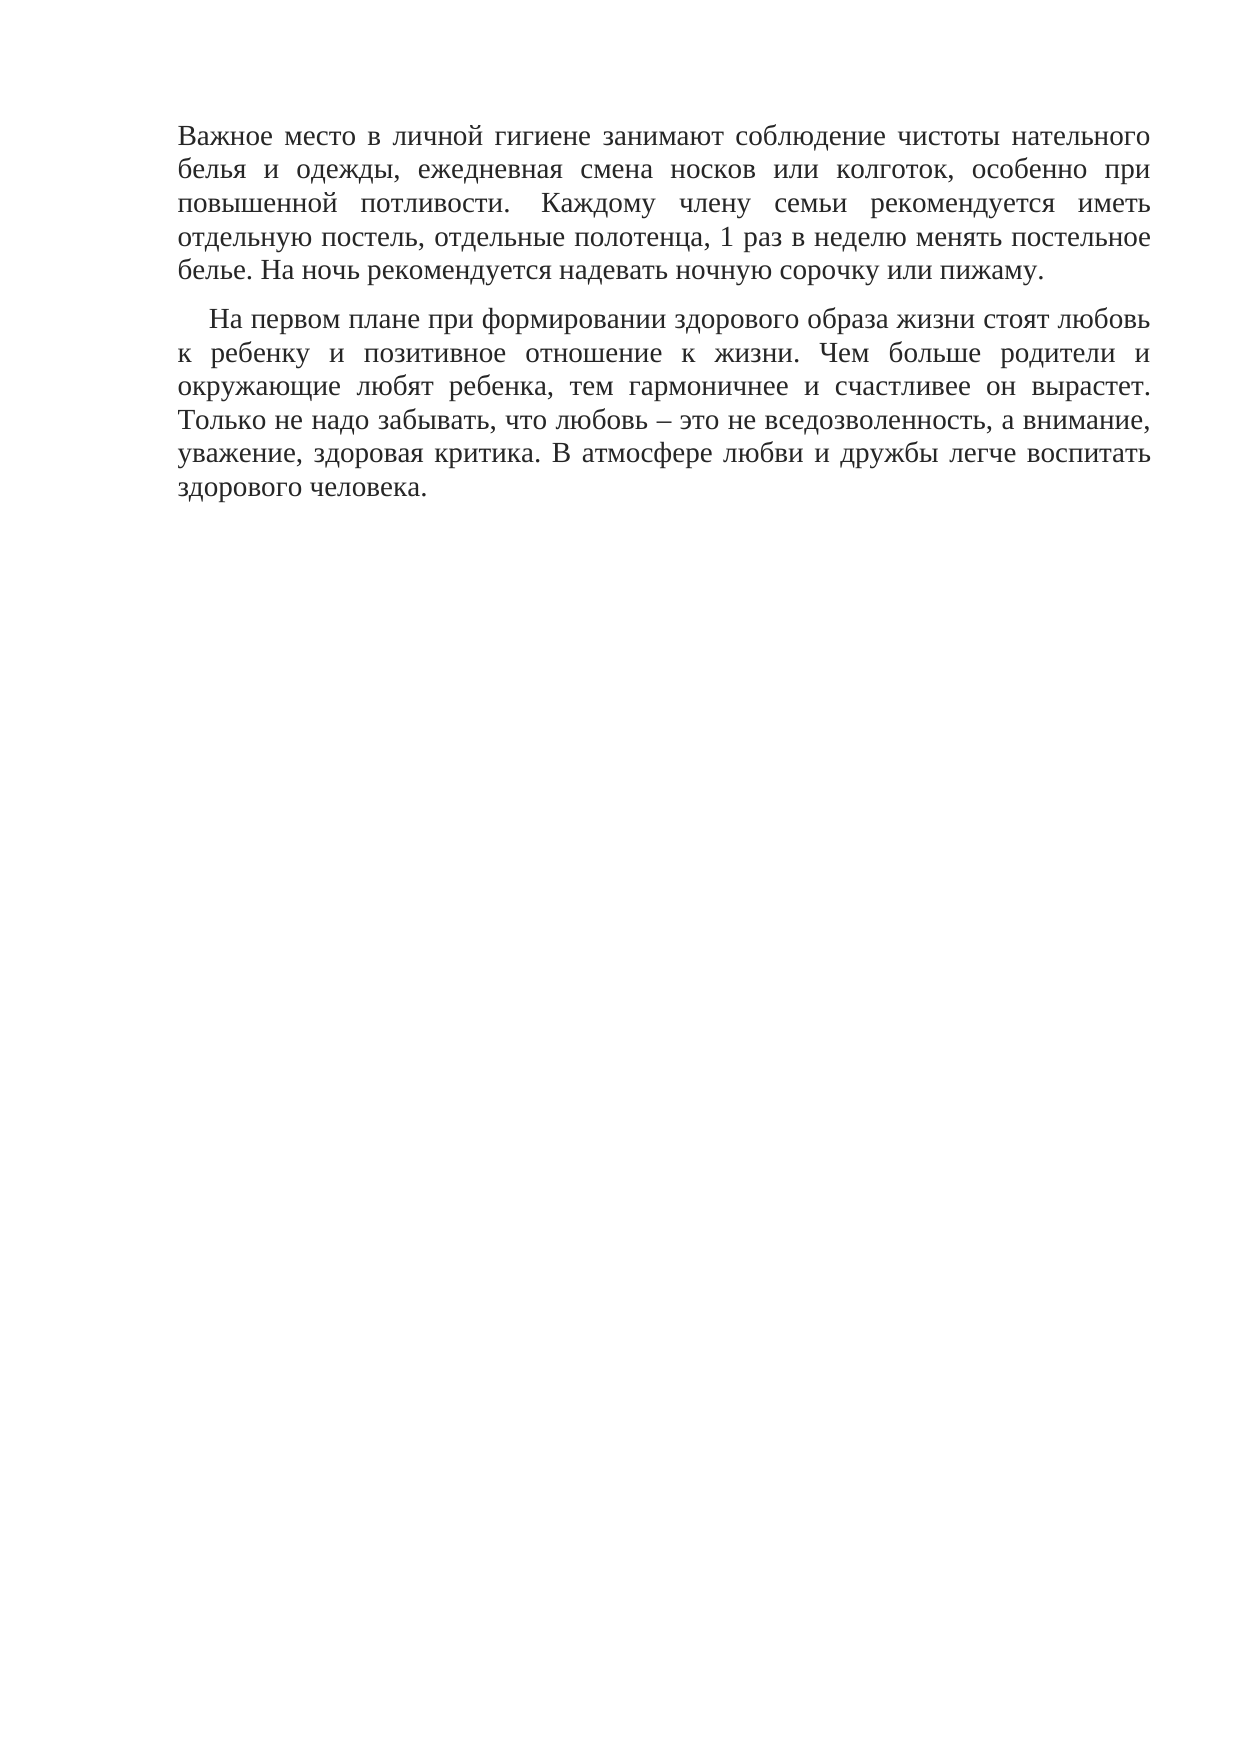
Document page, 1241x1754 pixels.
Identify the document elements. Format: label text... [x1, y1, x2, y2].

text На первом плане при формировании здорового образа жизни стоят любовь к ребенку и позитивное отношение к жизни. Чем больше родители и окружающие любят ребенка, тем гармоничнее и счастливее он вырастет. Только не надо забывать, что любовь – это не вседозволенность, а внимание, уважение, здоровая критика. В атмосфере любви и дружбы легче воспитать здорового человека. [177, 301, 1152, 503]
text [177, 118, 1152, 286]
